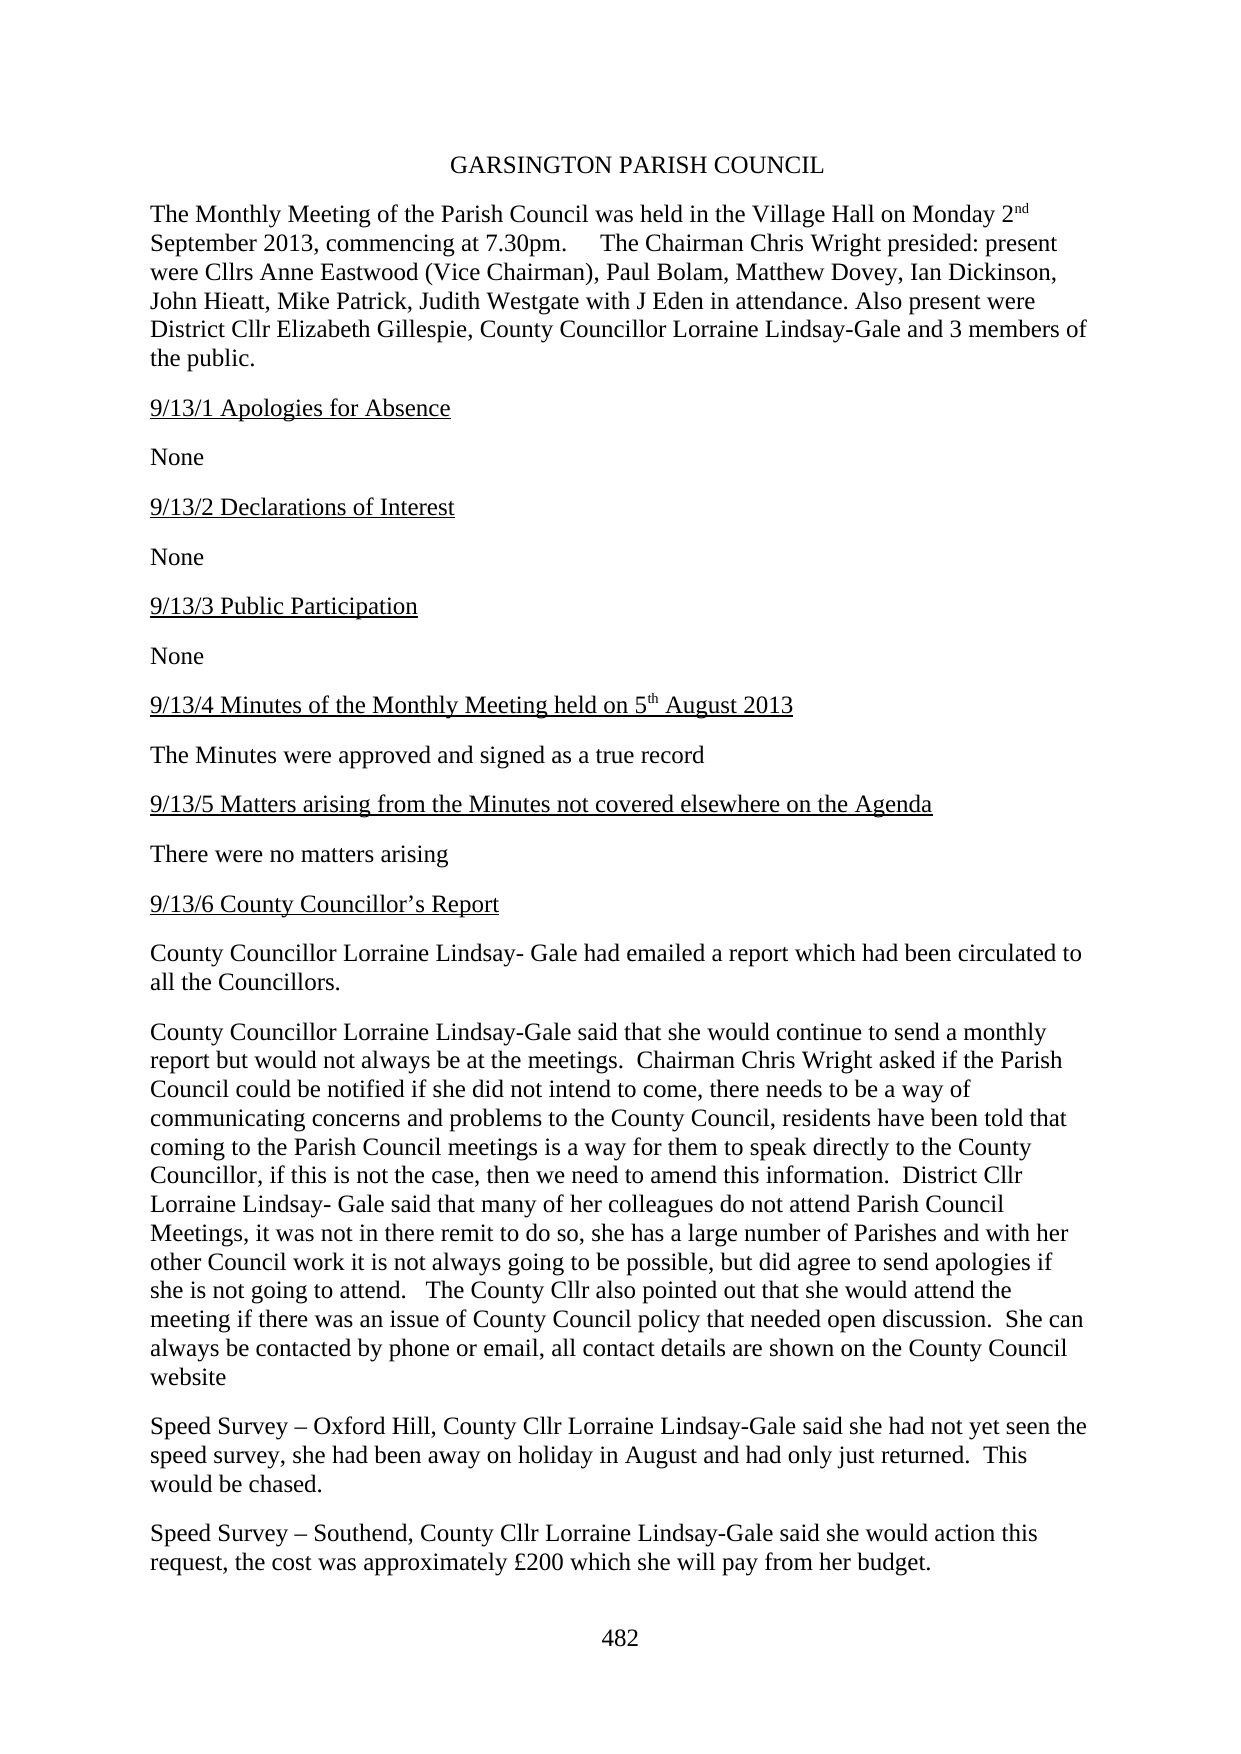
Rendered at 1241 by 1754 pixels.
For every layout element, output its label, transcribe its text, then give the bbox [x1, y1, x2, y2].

text The Minutes were approved and signed as a true record [150, 740, 1090, 769]
text None [150, 542, 1090, 570]
text 9/13/3 Public Participation [150, 591, 1090, 620]
text County Councillor Lorraine Lindsay-Gale said that she would continue to send a monthly report but would not always be at the meetings. Chairman Chris Wright asked if the Parish Council could be notified if she did not intend to come, there needs to be a way of communicating concerns and problems to the County Council, residents have been told that coming to the Parish Council meetings is a way for them to speak directly to the County Councillor, if this is not the case, then we need to amend this information. District Cllr Lorraine Lindsay- Gale said that many of her colleagues do not attend Parish Council Meetings, it was not in there remit to do so, she has a large number of Parishes and with her other Council work it is not always going to be possible, but did agree to send apologies if she is not going to attend. The County Cllr also pointed out that she would attend the meeting if there was an issue of County Council policy that needed open discussion. She can always be contacted by phone or email, all contact details are shown on the County Council website [150, 1017, 1090, 1390]
text GARSINGTON PARISH COUNCIL [150, 150, 1090, 179]
text Speed Survey – Oxford Hill, County Cllr Lorraine Lindsay-Gale said she had not yet seen the speed survey, she had been away on holiday in August and had only just returned. This would be chased. [150, 1411, 1090, 1497]
text 9/13/4 Minutes of the Monthly Meeting held on 5th August 2013 [150, 690, 1090, 719]
text There were no matters arising [150, 839, 1090, 868]
text 9/13/1 Apologies for Absence [150, 393, 1090, 422]
text Speed Survey – Southend, County Cllr Lorraine Lindsay-Gale said she would action this request, the cost was approximately £200 which she will pay from her budget. [150, 1518, 1090, 1576]
text None [150, 641, 1090, 669]
text The Monthly Meeting of the Parish Council was held in the Village Hall on Monday 2nd September 2013, commencing at 7.30pm. The Chairman Chris Wright presided: present were Cllrs Anne Eastwood (Vice Chairman), Paul Bolam, Matthew Dovey, Ian Dickinson, John Hieatt, Mike Patrick, Judith Westgate with J Eden in attendance. Also present were District Cllr Elizabeth Gillespie, County Councillor Lorraine Lindsay-Gale and 3 members of the public. [150, 199, 1090, 372]
text None [150, 442, 1090, 471]
text 9/13/5 Matters arising from the Minutes not covered elsewhere on the Agenda [150, 789, 1090, 818]
text County Councillor Lorraine Lindsay- Gale had emailed a report which had been circulated to all the Councillors. [150, 938, 1090, 996]
text 9/13/2 Declarations of Interest [150, 492, 1090, 521]
text 9/13/6 County Councillor’s Report [150, 889, 1090, 917]
